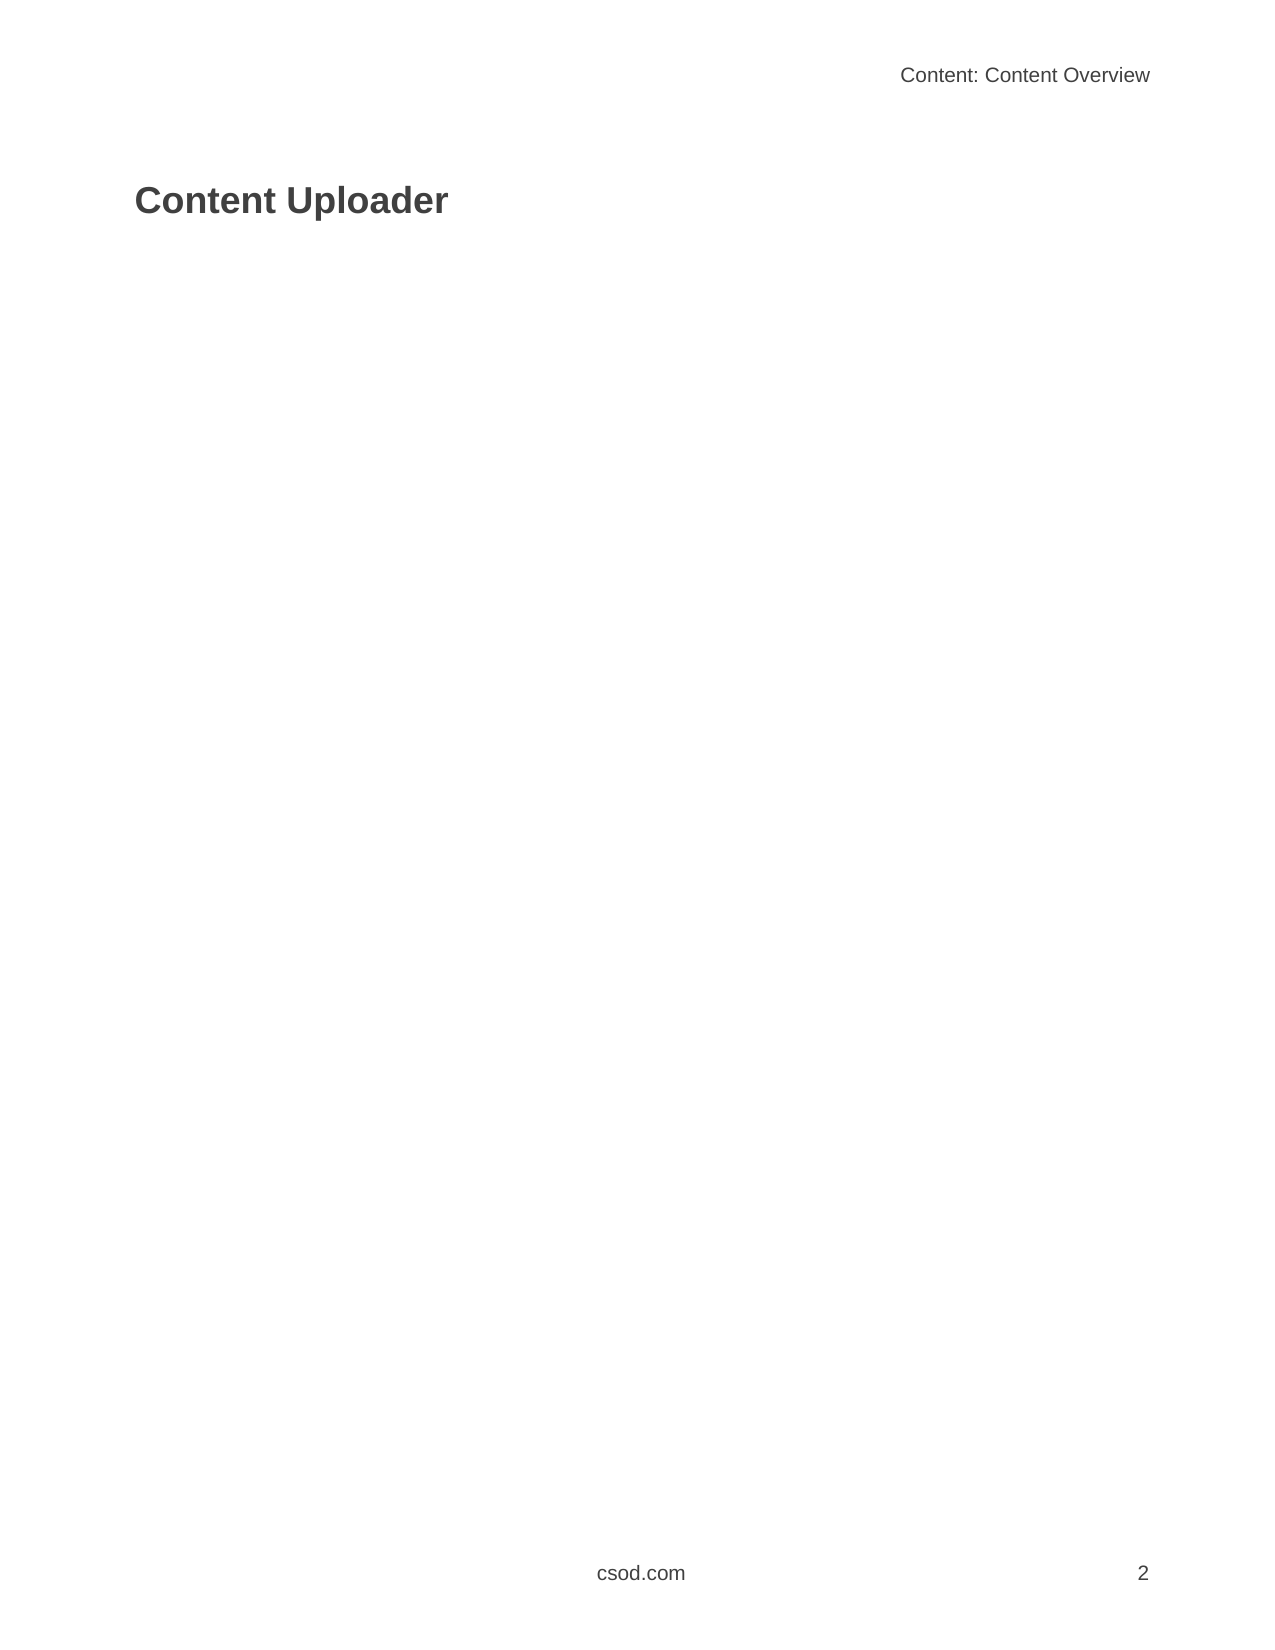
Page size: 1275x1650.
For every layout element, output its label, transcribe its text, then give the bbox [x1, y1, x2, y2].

text Content Uploader [134, 178, 1150, 221]
